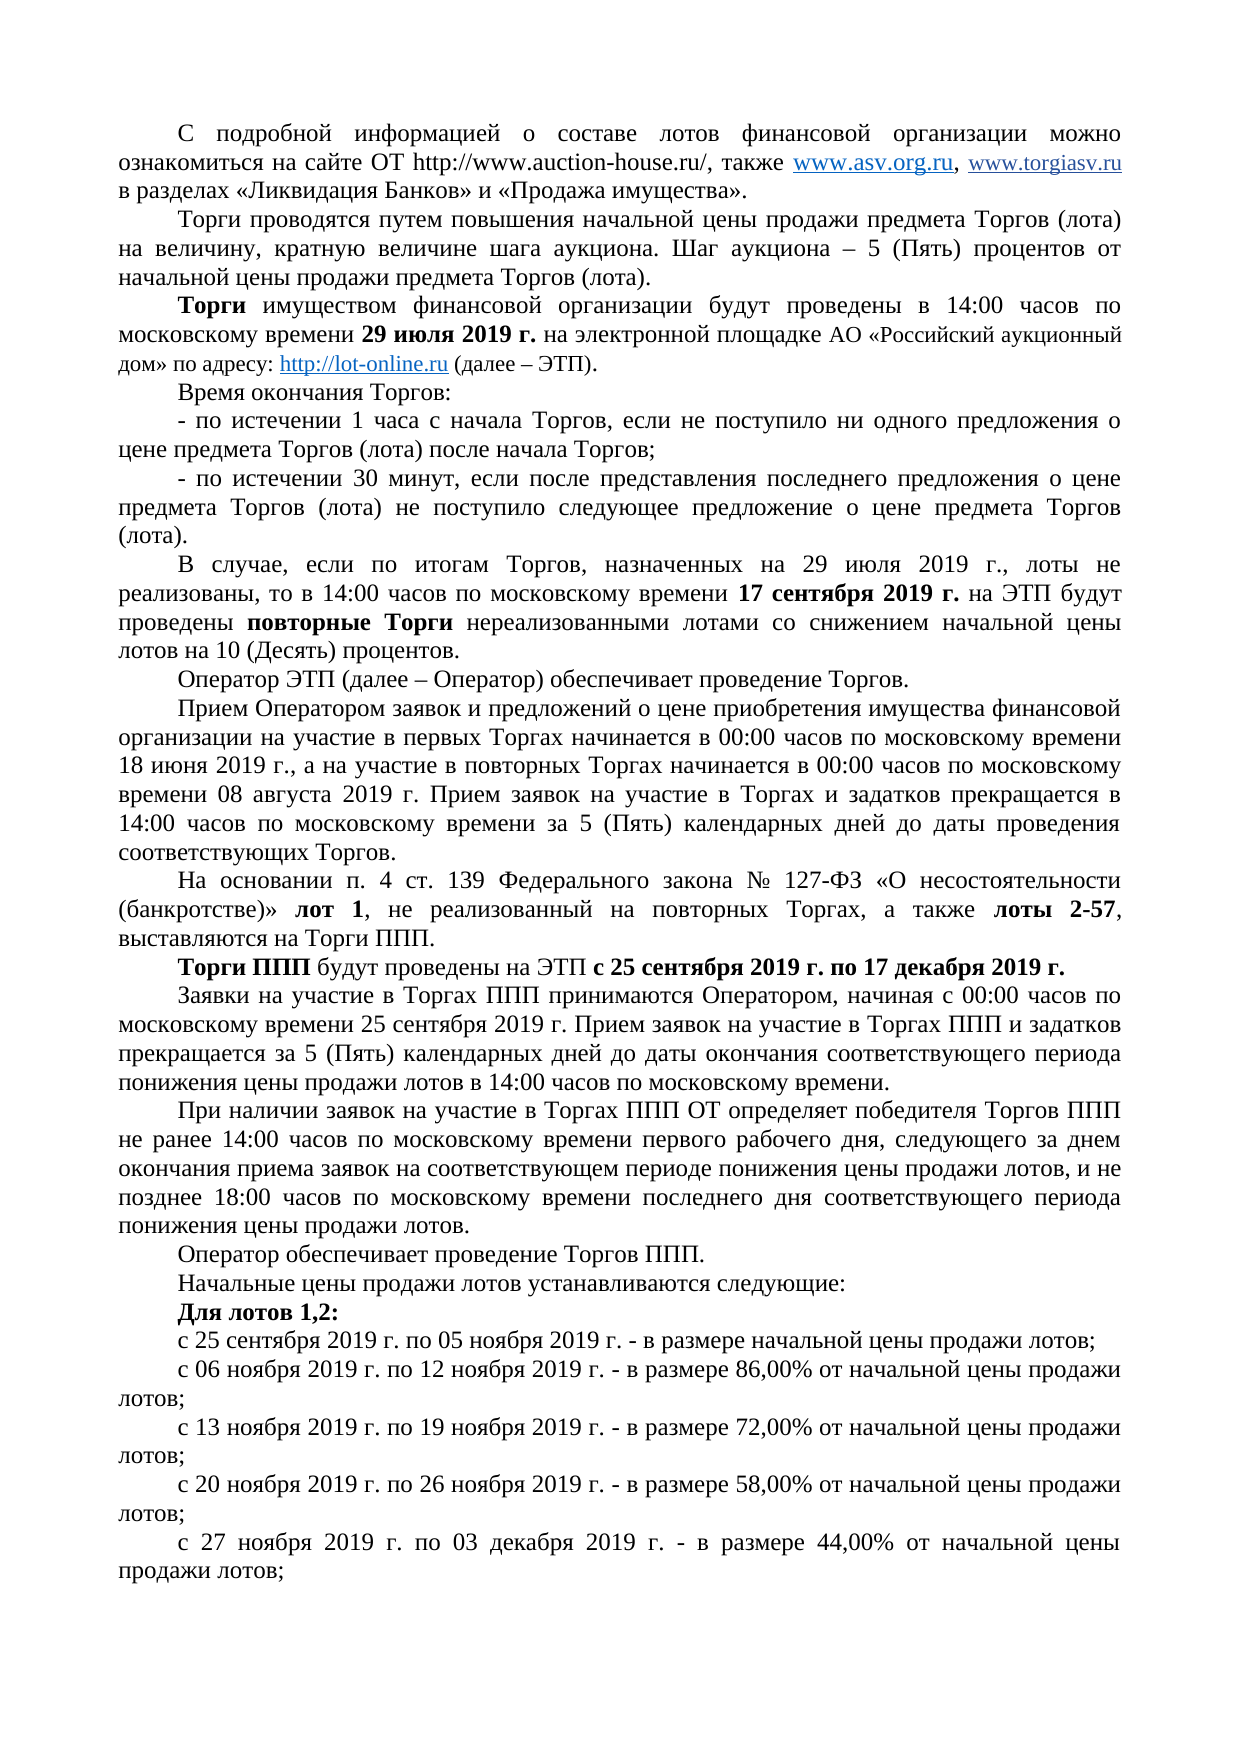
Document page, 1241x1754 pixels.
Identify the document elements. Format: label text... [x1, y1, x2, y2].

text На основании п. 4 ст. 139 Федерального закона № 127-ФЗ «О несостоятельности (банкротстве)» лот 1, не реализованный на повторных Торгах, а также лоты 2-57, выставляются на Торги ППП. [118, 866, 1122, 952]
text с 06 ноября 2019 г. по 12 ноября 2019 г. - в размере 86,00% от начальной цены продажи лотов; [118, 1354, 1122, 1412]
text с 27 ноября 2019 г. по 03 декабря 2019 г. - в размере 44,00% от начальной цены продажи лотов; [118, 1527, 1122, 1584]
text Начальные цены продажи лотов устанавливаются следующие: [118, 1268, 1122, 1297]
text Торги имуществом финансовой организации будут проведены в 14:00 часов по московскому времени 29 июля 2019 г. на электронной площадке АО «Российский аукционный дом» по адресу: http://lot-online.ru (далее – ЭТП). [118, 291, 1122, 377]
text Время окончания Торгов: [118, 377, 1122, 406]
text Прием Оператором заявок и предложений о цене приобретения имущества финансовой организации на участие в первых Торгах начинается в 00:00 часов по московскому времени 18 июня 2019 г., а на участие в повторных Торгах начинается в 00:00 часов по московскому времени 08 августа 2019 г. Прием заявок на участие в Торгах и задатков прекращается в 14:00 часов по московскому времени за 5 (Пять) календарных дней до даты проведения соответствующих Торгов. [118, 693, 1122, 866]
text с 20 ноября 2019 г. по 26 ноября 2019 г. - в размере 58,00% от начальной цены продажи лотов; [118, 1469, 1122, 1527]
text - по истечении 30 минут, если после представления последнего предложения о цене предмета Торгов (лота) не поступило следующее предложение о цене предмета Торгов (лота). [118, 463, 1122, 549]
text При наличии заявок на участие в Торгах ППП ОТ определяет победителя Торгов ППП не ранее 14:00 часов по московскому времени первого рабочего дня, следующего за днем окончания приема заявок на соответствующем периоде понижения цены продажи лотов, и не позднее 18:00 часов по московскому времени последнего дня соответствующего периода понижения цены продажи лотов. [118, 1096, 1122, 1239]
text С подробной информацией о составе лотов финансовой организации можно ознакомиться на сайте ОТ http://www.auction-house.ru/, также www.asv.org.ru, www.torgiasv.ru в разделах «Ликвидация Банков» и «Продажа имущества». [118, 118, 1122, 204]
text Заявки на участие в Торгах ППП принимаются Оператором, начиная с 00:00 часов по московскому времени 25 сентября 2019 г. Прием заявок на участие в Торгах ППП и задатков прекращается за 5 (Пять) календарных дней до даты окончания соответствующего периода понижения цены продажи лотов в 14:00 часов по московскому времени. [118, 981, 1122, 1096]
text Торги ППП будут проведены на ЭТП с 25 сентября 2019 г. по 17 декабря 2019 г. [118, 952, 311, 981]
text Оператор ЭТП (далее – Оператор) обеспечивает проведение Торгов. [118, 664, 1122, 693]
text Торги проводятся путем повышения начальной цены продажи предмета Торгов (лота) на величину, кратную величине шага аукциона. Шаг аукциона – 5 (Пять) процентов от начальной цены продажи предмета Торгов (лота). [118, 204, 1122, 291]
text В случае, если по итогам Торгов, назначенных на 29 июля 2019 г., лоты не реализованы, то в 14:00 часов по московскому времени 17 сентября 2019 г. на ЭТП будут проведены повторные Торги нереализованными лотами со снижением начальной цены лотов на 10 (Десять) процентов. [118, 549, 1122, 664]
text Оператор обеспечивает проведение Торгов ППП. [118, 1239, 1122, 1268]
text с 13 ноября 2019 г. по 19 ноября 2019 г. - в размере 72,00% от начальной цены продажи лотов; [118, 1412, 1122, 1469]
text - по истечении 1 часа с начала Торгов, если не поступило ни одного предложения о цене предмета Торгов (лота) после начала Торгов; [118, 406, 1122, 463]
text Торги ППП будут проведены на ЭТП с 25 сентября 2019 г. по 17 декабря 2019 г. [593, 952, 1122, 981]
text с 25 сентября 2019 г. по 05 ноября 2019 г. - в размере начальной цены продажи лотов; [118, 1326, 1122, 1354]
text Для лотов 1,2: [118, 1297, 1122, 1326]
